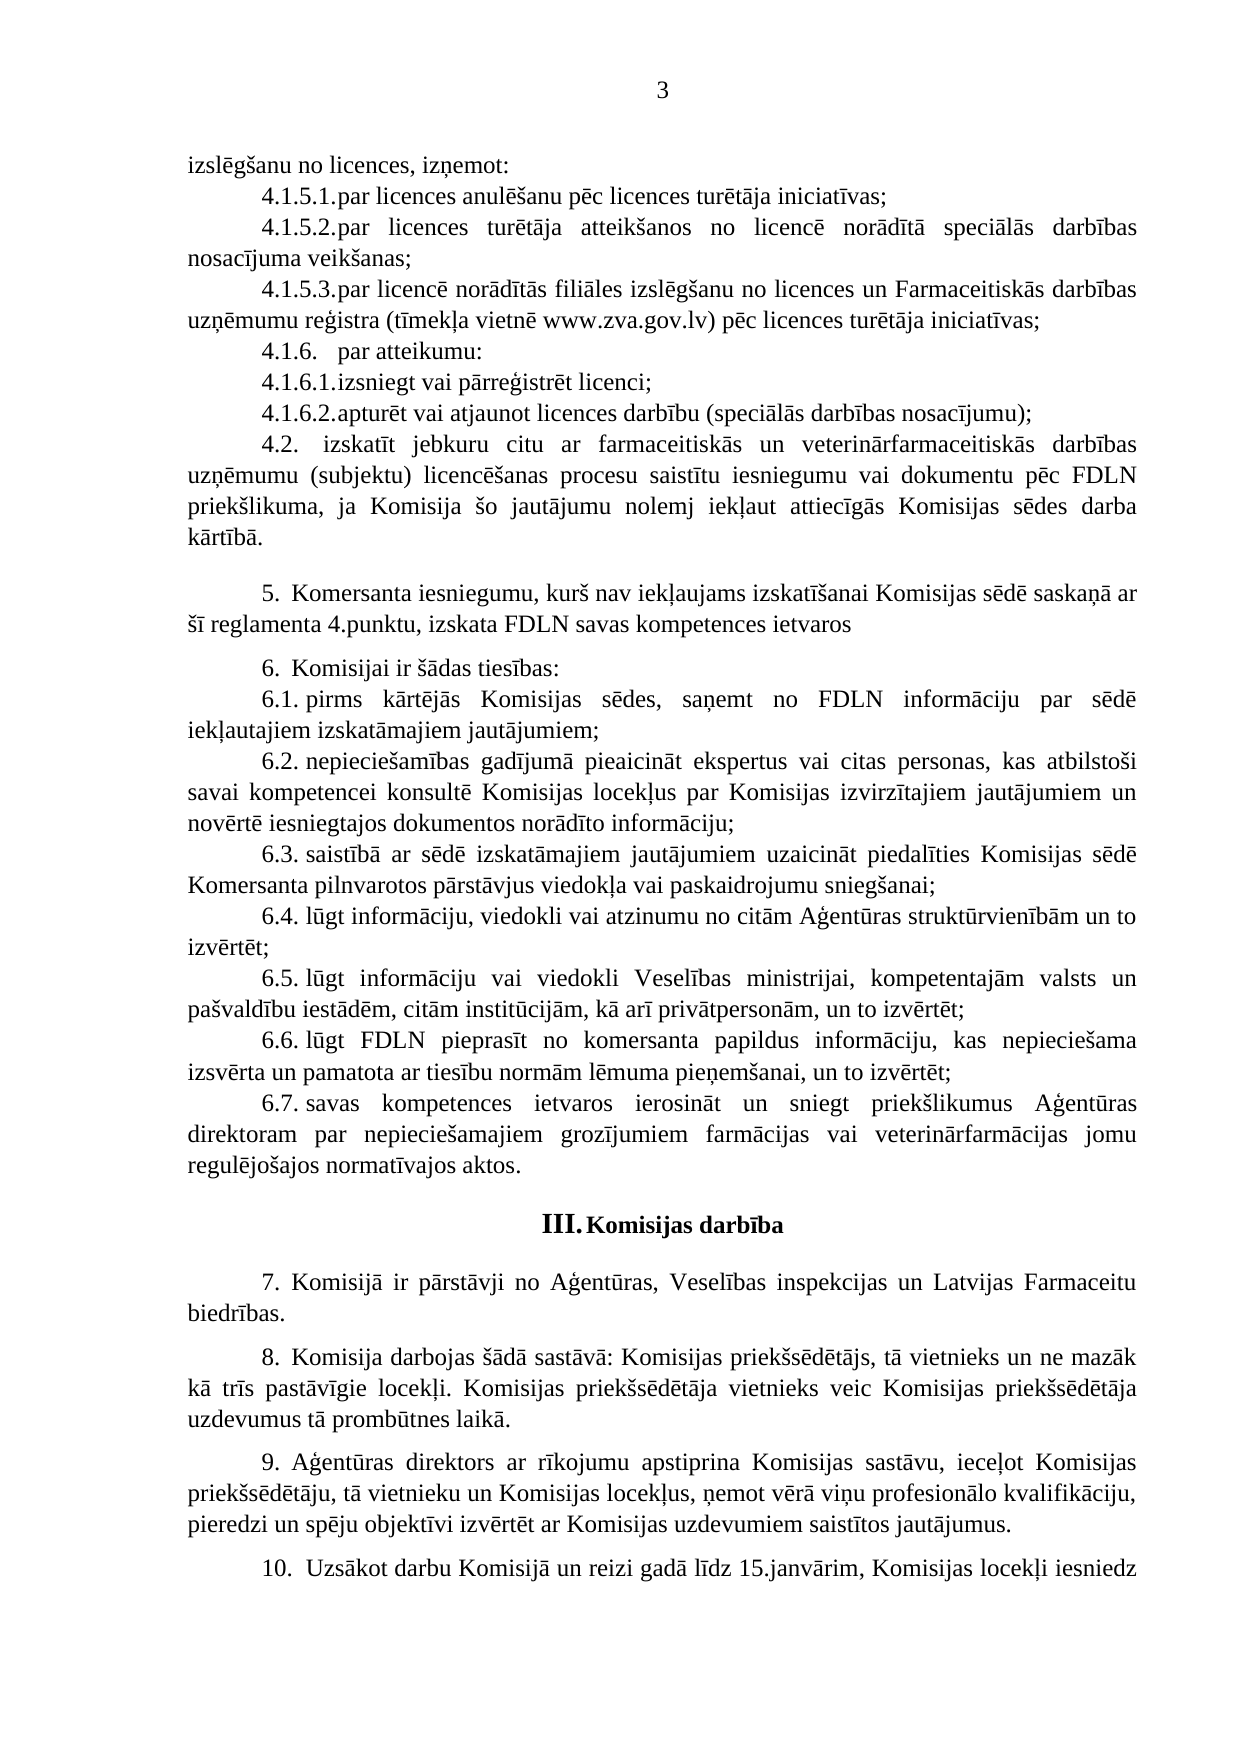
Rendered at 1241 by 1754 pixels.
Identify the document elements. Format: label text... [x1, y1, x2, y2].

list par atteikumu: [187, 336, 1138, 365]
list apturēt vai atjaunot licences darbību (speciālās darbības nosacījumu); [187, 398, 1138, 427]
list par licences turētāja atteikšanos no licencē norādītā speciālās darbības nosacījuma veikšanas; [187, 212, 1138, 272]
list lūgt FDLN pieprasīt no komersanta papildus informāciju, kas nepieciešama izsvērta un pamatota ar tiesību normām lēmuma pieņemšanai, un to izvērtēt; [187, 1026, 1138, 1085]
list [187, 1553, 1138, 1582]
list izskatīt jebkuru citu ar farmaceitiskās un veterinārfarmaceitiskās darbības uzņēmumu (subjektu) licencēšanas procesu saistītu iesniegumu vai dokumentu pēc FDLN priekšlikuma, ja Komisija šo jautājumu nolemj iekļaut attiecīgās Komisijas sēdes darba kārtībā. [187, 429, 1138, 551]
list nepieciešamības gadījumā pieaicināt ekspertus vai citas personas, kas atbilstoši savai kompetencei konsultē Komisijas locekļus par Komisijas izvirzītajiem jautājumiem un novērtē iesniegtajos dokumentos norādīto informāciju; [187, 746, 1138, 837]
list Komisijas darbība [187, 1206, 1138, 1239]
list Komisijai ir šādas tiesības: [187, 653, 1138, 682]
list par licences anulēšanu pēc licences turētāja iniciatīvas; [187, 181, 1138, 210]
list lūgt informāciju vai viedokli Veselības ministrijai, kompetentajām valsts un pašvaldību iestādēm, citām institūcijām, kā arī privātpersonām, un to izvērtēt; [187, 963, 1138, 1023]
list Komersanta iesniegumu, kurš nav iekļaujams izskatīšanai Komisijas sēdē saskaņā ar šī reglamenta 4.punktu, izskata FDLN savas kompetences ietvaros [187, 578, 1138, 638]
list izsniegt vai pārreģistrēt licenci; [187, 367, 1138, 396]
list saistībā ar sēdē izskatāmajiem jautājumiem uzaicināt piedalīties Komisijas sēdē Komersanta pilnvarotos pārstāvjus viedokļa vai paskaidrojumu sniegšanai; [187, 839, 1138, 899]
list Komisijā ir pārstāvji no Aģentūras, Veselības inspekcijas un Latvijas Farmaceitu biedrības. [187, 1267, 1138, 1327]
list pirms kārtējās Komisijas sēdes, saņemt no FDLN informāciju par sēdē iekļautajiem izskatāmajiem jautājumiem; [187, 684, 1138, 744]
list savas kompetences ietvaros ierosināt un sniegt priekšlikumus Aģentūras direktoram par nepieciešamajiem grozījumiem farmācijas vai veterinārfarmācijas jomu regulējošajos normatīvajos aktos. [187, 1088, 1138, 1178]
list par licencē norādītās filiāles izslēgšanu no licences un Farmaceitiskās darbības uzņēmumu reģistra (tīmekļa vietnē www.zva.gov.lv) pēc licences turētāja iniciatīvas; [187, 274, 1138, 334]
list lūgt informāciju, viedokli vai atzinumu no citām Aģentūras struktūrvienībām un to izvērtēt; [187, 901, 1138, 961]
list Komisija darbojas šādā sastāvā: Komisijas priekšsēdētājs, tā vietnieks un ne mazāk kā trīs pastāvīgie locekļi. Komisijas priekšsēdētāja vietnieks veic Komisijas priekšsēdētāja uzdevumus tā prombūtnes laikā. [187, 1342, 1138, 1432]
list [187, 150, 1138, 179]
list Aģentūras direktors ar rīkojumu apstiprina Komisijas sastāvu, ieceļot Komisijas priekšsēdētāju, tā vietnieku un Komisijas locekļus, ņemot vērā viņu profesionālo kvalifikāciju, pieredzi un spēju objektīvi izvērtēt ar Komisijas uzdevumiem saistītos jautājumus. [187, 1447, 1138, 1538]
